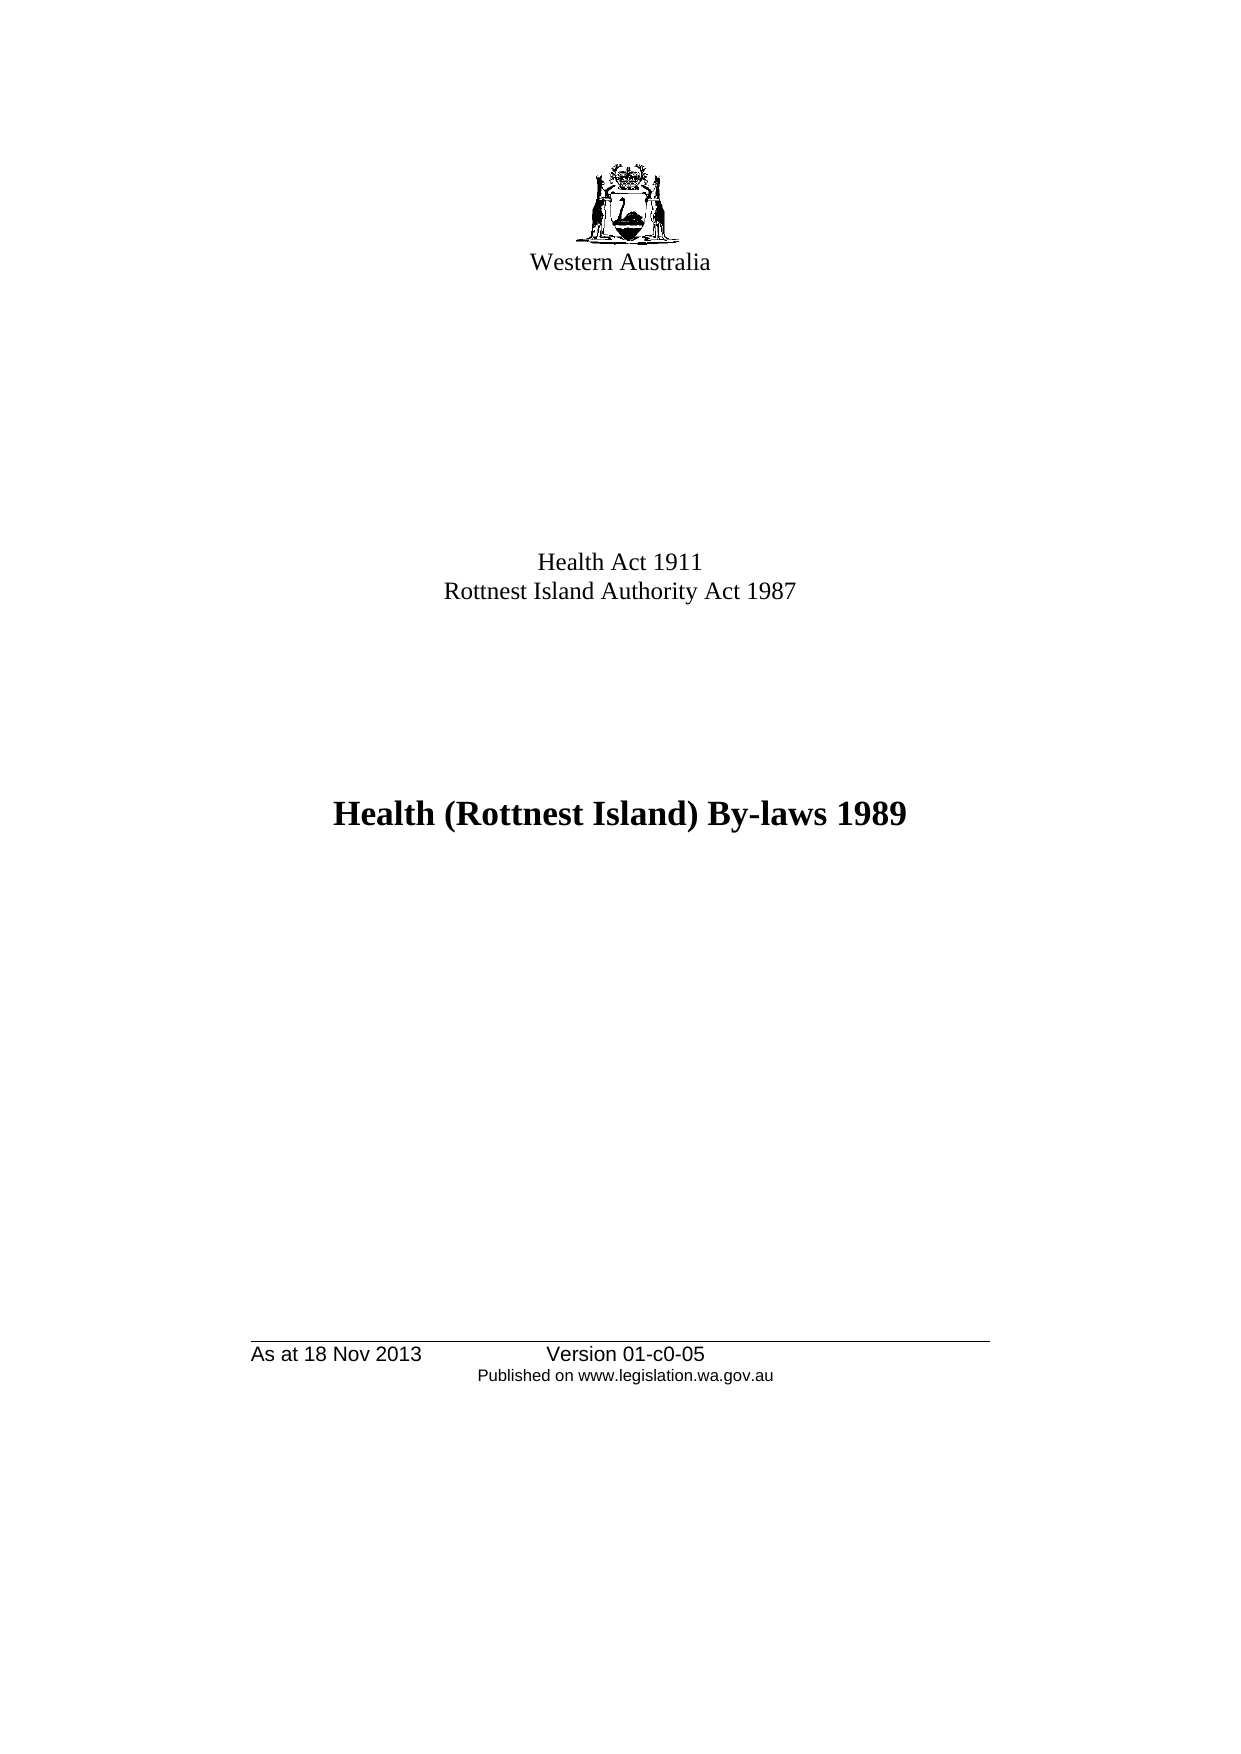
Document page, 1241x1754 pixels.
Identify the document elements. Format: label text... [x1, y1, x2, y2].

text Health Act 1911 Rottnest Island Authority Act 1987 [251, 547, 990, 604]
text Western Australia [251, 247, 990, 276]
text Health (Rottnest Island) By-laws 1989 [251, 792, 990, 833]
picture [575, 162, 679, 246]
